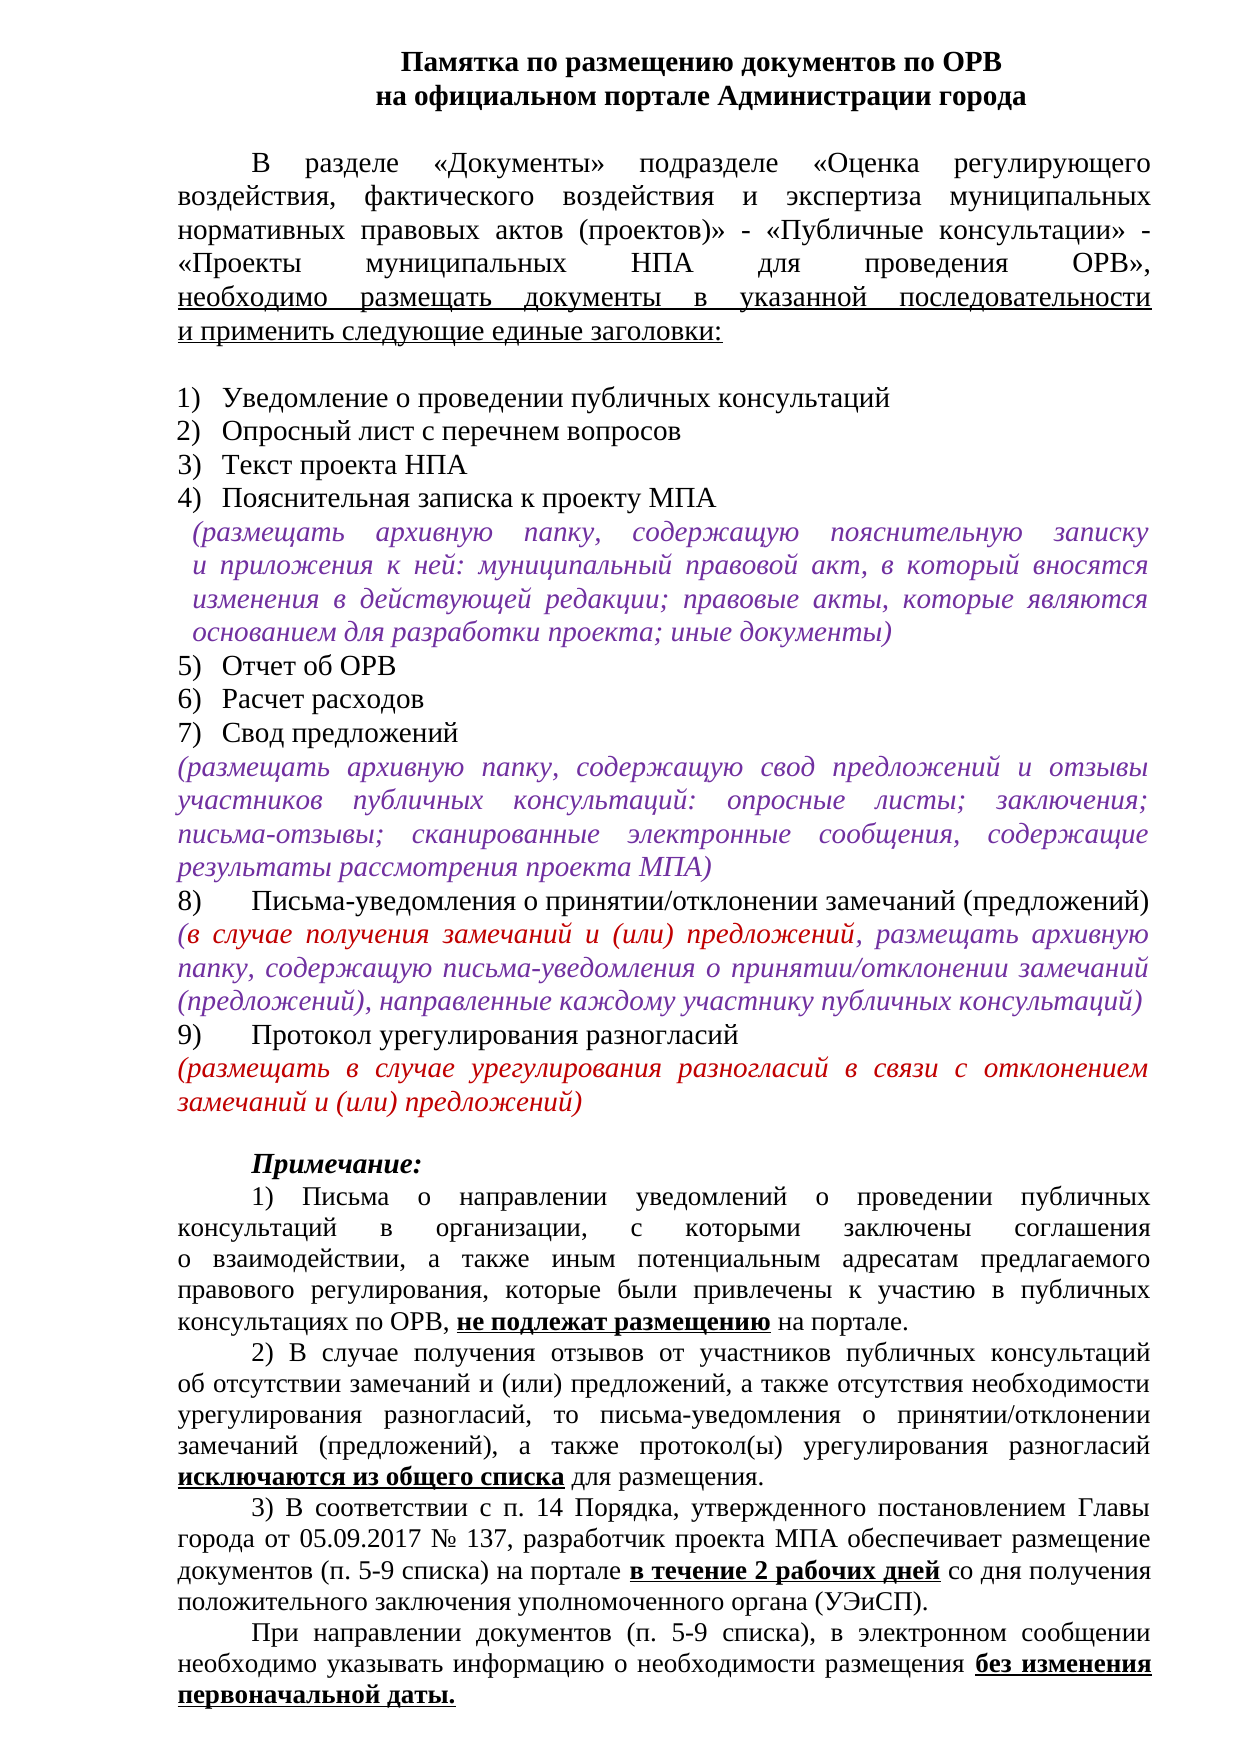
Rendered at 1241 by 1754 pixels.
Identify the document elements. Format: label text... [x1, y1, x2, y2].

text (размещать в случае урегулирования разногласий в связи с отклонением замечаний и (или) предложений) [177, 1051, 1152, 1118]
text 7) Свод предложений [177, 715, 1152, 749]
text Примечание: [177, 1146, 1152, 1180]
text 9) Протокол урегулирования разногласий [177, 1017, 1152, 1051]
text 1) Письма о направлении уведомлений о проведении публичных консультаций в организации, с которыми заключены соглашения о взаимодействии, а также иным потенциальным адресатам предлагаемого правового регулирования, которые были привлечены к участию в публичных консультациях по ОРВ, не подлежат размещению на портале. [177, 1180, 1152, 1336]
text При направлении документов (п. 5-9 списка), в электронном сообщении необходимо указывать информацию о необходимости размещения без изменения первоначальной даты. [177, 1616, 1152, 1709]
list Текст проекта НПА [177, 447, 1152, 480]
list (размещать архивную папку, содержащую пояснительную записку и приложения к ней: муниципальный правовой акт, в который вносятся изменения в действующей редакции; правовые акты, которые являются основанием для разработки проекта; иные документы) [192, 514, 1152, 648]
text (в случае получения замечаний и (или) предложений, размещать архивную папку, содержащую письма-уведомления о принятии/отклонении замечаний (предложений), направленные каждому участнику публичных консультаций) [177, 916, 1152, 1017]
text В разделе «Документы» подразделе «Оценка регулирующего воздействия, фактического воздействия и экспертиза муниципальных нормативных правовых актов (проектов)» - «Публичные консультации» - «Проекты муниципальных НПА для проведения ОРВ», необходимо размещать документы в указанной последовательности и применить следующие единые заголовки: [177, 309, 1152, 346]
list Уведомление о проведении публичных консультаций [176, 380, 1152, 413]
list Пояснительная записка к проекту МПА [177, 480, 1152, 514]
text 2) В случае получения отзывов от участников публичных консультаций об отсутствии замечаний и (или) предложений, а также отсутствия необходимости урегулирования разногласий, то письма-уведомления о принятии/отклонении замечаний (предложений), а также протокол(ы) урегулирования разногласий исключаются из общего списка для размещения. [177, 1336, 1152, 1491]
text 8) Письма-уведомления о принятии/отклонении замечаний (предложений) [177, 883, 1152, 916]
list Опросный лист с перечнем вопросов [176, 413, 1152, 447]
text на официальном портале Администрации города [177, 78, 1152, 111]
text 5) Отчет об ОРВ [177, 648, 1152, 682]
text В разделе «Документы» подразделе «Оценка регулирующего воздействия, фактического воздействия и экспертиза муниципальных нормативных правовых актов (проектов)» - «Публичные консультации» - «Проекты муниципальных НПА для проведения ОРВ», необходимо размещать документы в указанной последовательности и применить следующие единые заголовки: [177, 145, 1152, 308]
text 6) Расчет расходов [177, 682, 1152, 715]
text 3) В соответствии с п. 14 Порядка, утвержденного постановлением Главы города от 05.09.2017 № 137, разработчик проекта МПА обеспечивает размещение документов (п. 5-9 списка) на портале в течение 2 рабочих дней со дня получения положительного заключения уполномоченного органа (УЭиСП). [177, 1491, 1152, 1616]
list (размещать архивную папку, содержащую свод предложений и отзывы участников публичных консультаций: опросные листы; заключения; письма-отзывы; сканированные электронные сообщения, содержащие результаты рассмотрения проекта МПА) [177, 749, 1152, 883]
text Памятка по размещению документов по ОРВ [177, 44, 1152, 78]
